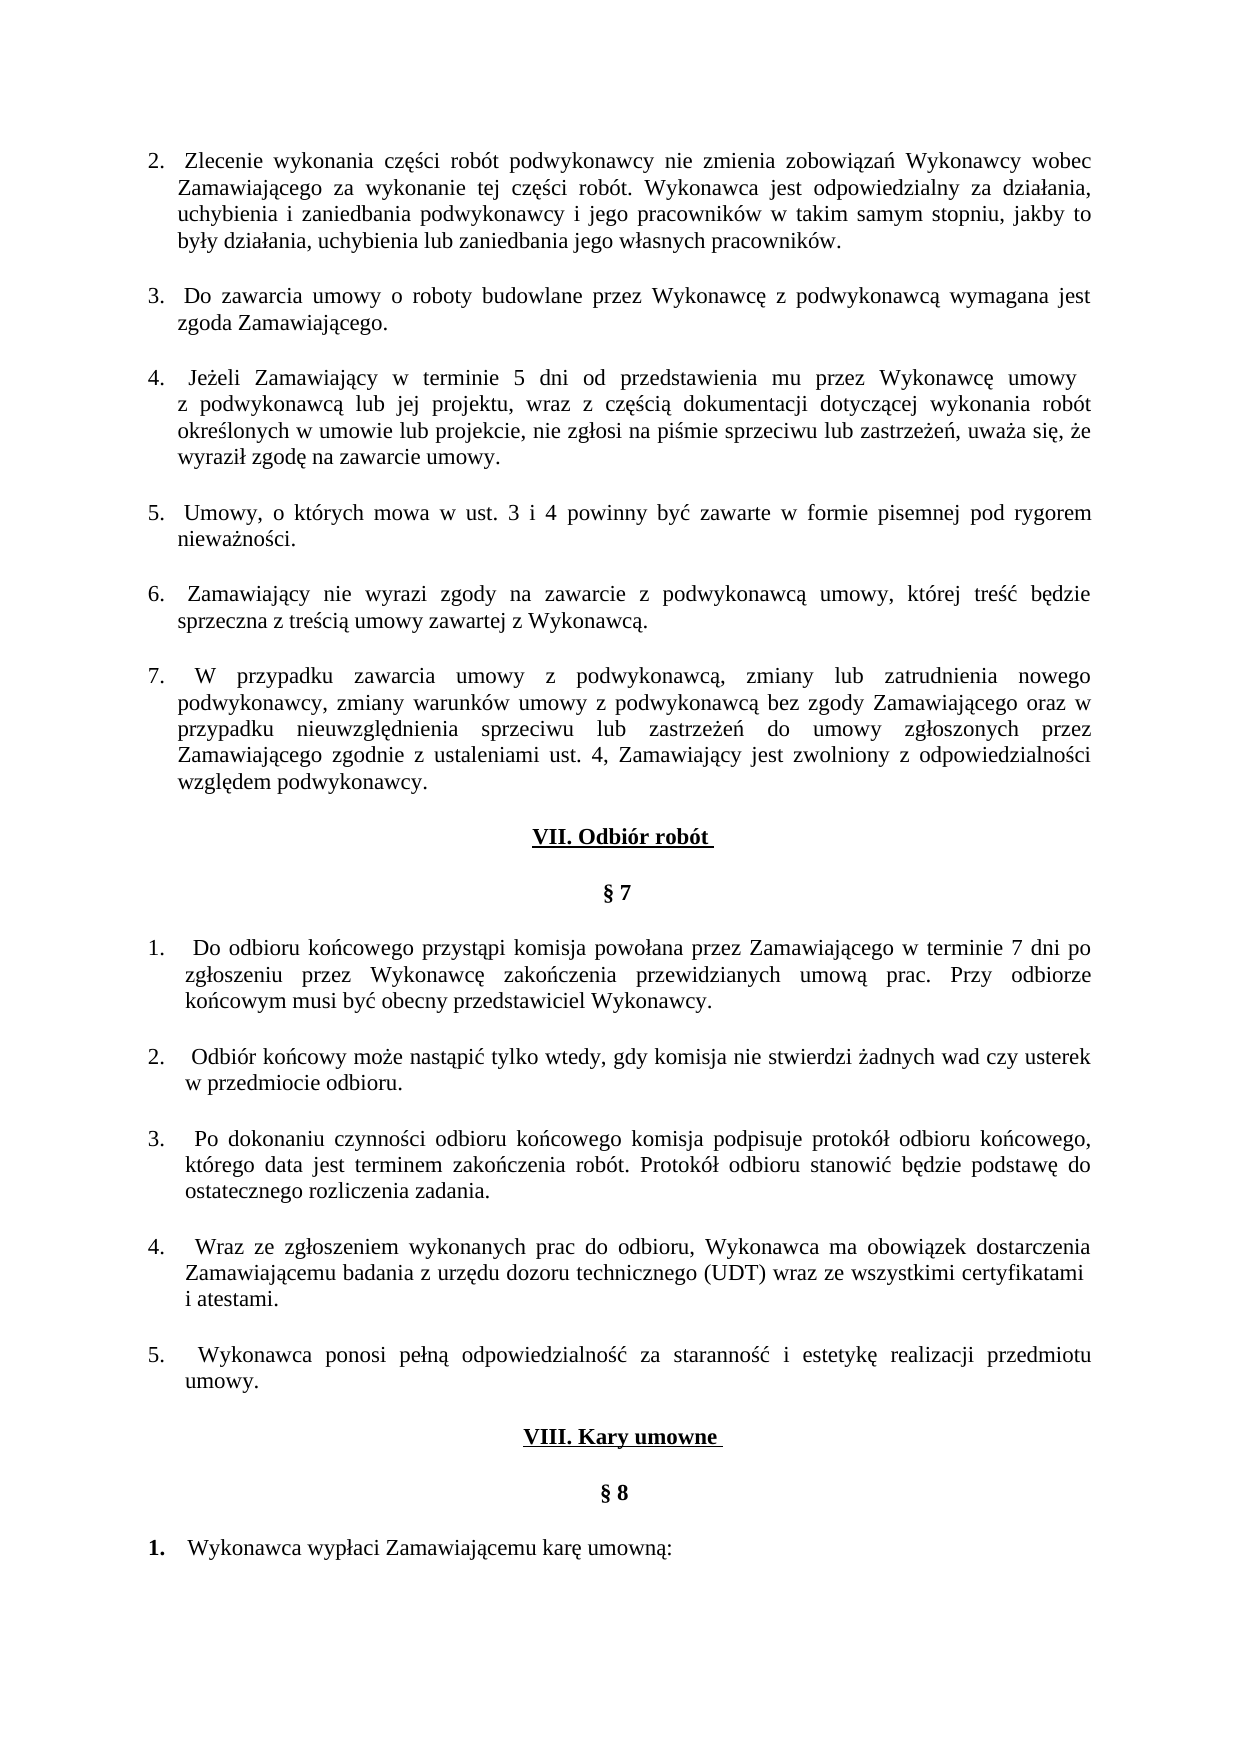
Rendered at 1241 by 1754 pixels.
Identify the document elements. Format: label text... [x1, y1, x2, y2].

text 4. Wraz ze zgłoszeniem wykonanych prac do odbioru, Wykonawca ma obowiązek dostarczenia Zamawiającemu badania z urzędu dozoru technicznego (UDT) wraz ze wszystkimi certyfikatami i atestami. [148, 1233, 1093, 1312]
text 6. Zamawiający nie wyrazi zgody na zawarcie z podwykonawcą umowy, której treść będzie sprzeczna z treścią umowy zawartej z Wykonawcą. [148, 581, 1093, 633]
text 5. Umowy, o których mowa w ust. 3 i 4 powinny być zawarte w formie pisemnej pod rygorem nieważności. [148, 499, 1093, 551]
text 1. Wykonawca wypłaci Zamawiającemu karę umowną: [148, 1534, 1093, 1560]
text VIII. Kary umowne [148, 1423, 1093, 1449]
text 5. Wykonawca ponosi pełną odpowiedzialność za staranność i estetykę realizacji przedmiotu umowy. [148, 1341, 1093, 1394]
text 3. Do zawarcia umowy o roboty budowlane przez Wykonawcę z podwykonawcą wymagana jest zgoda Zamawiającego. [148, 282, 1093, 335]
text 2. Odbiór końcowy może nastąpić tylko wtedy, gdy komisja nie stwierdzi żadnych wad czy usterek w przedmiocie odbioru. [148, 1043, 1093, 1095]
text § 8 [148, 1478, 1093, 1505]
text 7. W przypadku zawarcia umowy z podwykonawcą, zmiany lub zatrudnienia nowego podwykonawcy, zmiany warunków umowy z podwykonawcą bez zgody Zamawiającego oraz w przypadku nieuwzględnienia sprzeciwu lub zastrzeżeń do umowy zgłoszonych przez Zamawiającego zgodnie z ustaleniami ust. 4, Zamawiający jest zwolniony z odpowiedzialności względem podwykonawcy. [148, 662, 1093, 794]
text 4. Jeżeli Zamawiający w terminie 5 dni od przedstawienia mu przez Wykonawcę umowy z podwykonawcą lub jej projektu, wraz z częścią dokumentacji dotyczącej wykonania robót określonych w umowie lub projekcie, nie zgłosi na piśmie sprzeciwu lub zastrzeżeń, uważa się, że wyraził zgodę na zawarcie umowy. [148, 364, 1093, 469]
text VII. Odbiór robót [148, 823, 1093, 850]
text § 7 [148, 879, 1093, 905]
text 2. Zlecenie wykonania części robót podwykonawcy nie zmienia zobowiązań Wykonawcy wobec Zamawiającego za wykonanie tej części robót. Wykonawca jest odpowiedzialny za działania, uchybienia i zaniedbania podwykonawcy i jego pracowników w takim samym stopniu, jakby to były działania, uchybienia lub zaniedbania jego własnych pracowników. [148, 148, 1093, 253]
text 3. Po dokonaniu czynności odbioru końcowego komisja podpisuje protokół odbioru końcowego, którego data jest terminem zakończenia robót. Protokół odbioru stanowić będzie podstawę do ostatecznego rozliczenia zadania. [148, 1124, 1093, 1204]
text 1. Do odbioru końcowego przystąpi komisja powołana przez Zamawiającego w terminie 7 dni po zgłoszeniu przez Wykonawcę zakończenia przewidzianych umową prac. Przy odbiorze końcowym musi być obecny przedstawiciel Wykonawcy. [148, 934, 1093, 1013]
